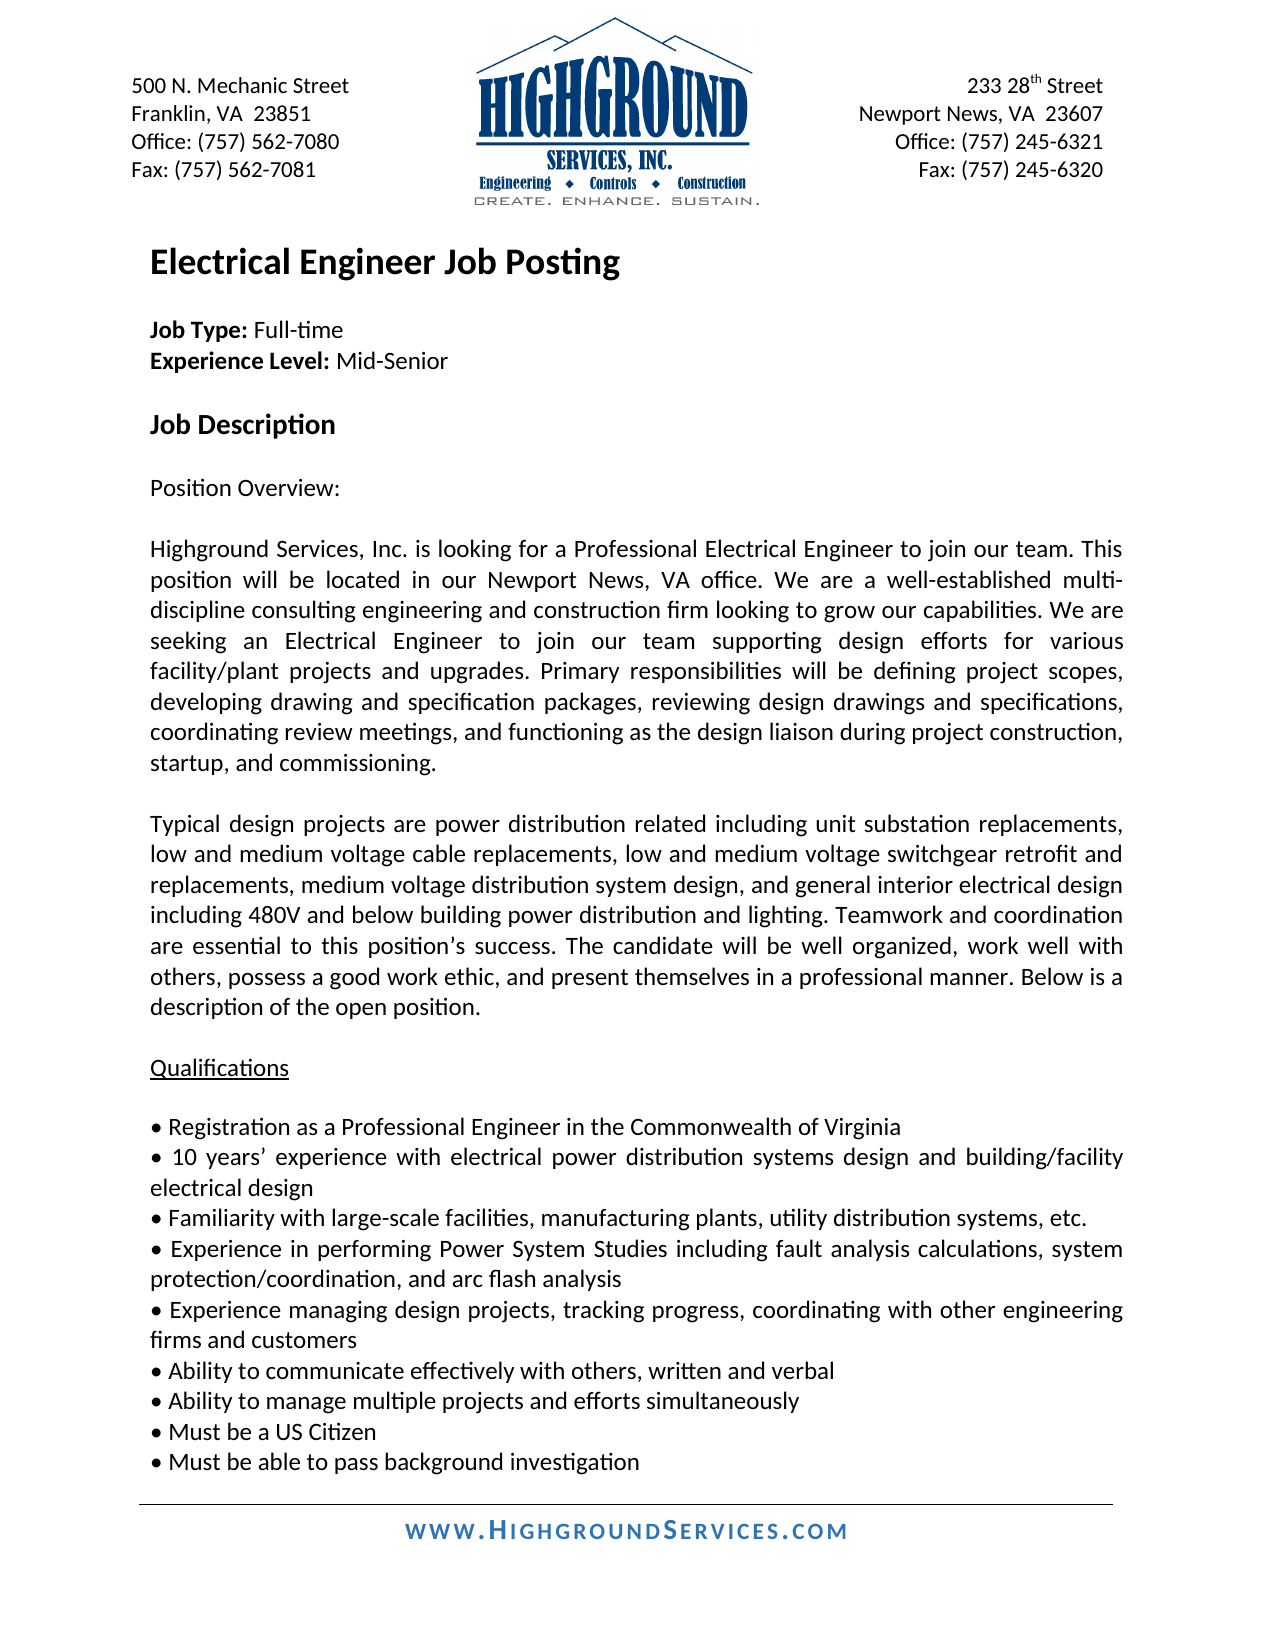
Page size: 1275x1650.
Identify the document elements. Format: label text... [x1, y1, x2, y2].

text • Experience in performing Power System Studies including fault analysis calculations, system protection/coordination, and arc flash analysis [150, 1233, 1125, 1294]
text Qualifications [150, 1052, 1125, 1083]
text Experience Level: Mid-Senior [150, 345, 1125, 376]
text • Ability to manage multiple projects and efforts simultaneously [150, 1386, 1125, 1416]
text • Ability to communicate effectively with others, written and verbal [150, 1355, 1125, 1386]
text Job Type: Full-time [150, 315, 1125, 345]
text Highground Services, Inc. is looking for a Professional Electrical Engineer to join our team. This position will be located in our Newport News, VA office. We are a well-established multi-discipline consulting engineering and construction firm looking to grow our capabilities. We are seeking an Electrical Engineer to join our team supporting design efforts for various facility/plant projects and upgrades. Primary responsibilities will be defining project scopes, developing drawing and specification packages, reviewing design drawings and specifications, coordinating review meetings, and functioning as the design liaison during project construction, startup, and commissioning. [150, 533, 1125, 778]
text • Registration as a Professional Engineer in the Commonwealth of Virginia [150, 1111, 1125, 1141]
text Position Overview: [150, 472, 1125, 503]
text • Must be able to pass background investigation [150, 1447, 1125, 1477]
text • 10 years’ experience with electrical power distribution systems design and building/facility electrical design [150, 1141, 1125, 1202]
text Job Description [150, 406, 1125, 442]
text • Experience managing design projects, tracking progress, coordinating with other engineering firms and customers [150, 1294, 1125, 1355]
text Electrical Engineer Job Posting [150, 238, 1125, 284]
picture [474, 15, 761, 211]
text • Familiarity with large-scale facilities, manufacturing plants, utility distribution systems, etc. [150, 1202, 1125, 1233]
text • Must be a US Citizen [150, 1416, 1125, 1447]
text Typical design projects are power distribution related including unit substation replacements, low and medium voltage cable replacements, low and medium voltage switchgear retrofit and replacements, medium voltage distribution system design, and general interior electrical design including 480V and below building power distribution and lighting. Teamwork and coordination are essential to this position’s success. The candidate will be well organized, work well with others, possess a good work ethic, and present themselves in a professional manner. Below is a description of the open position. [150, 808, 1125, 1022]
